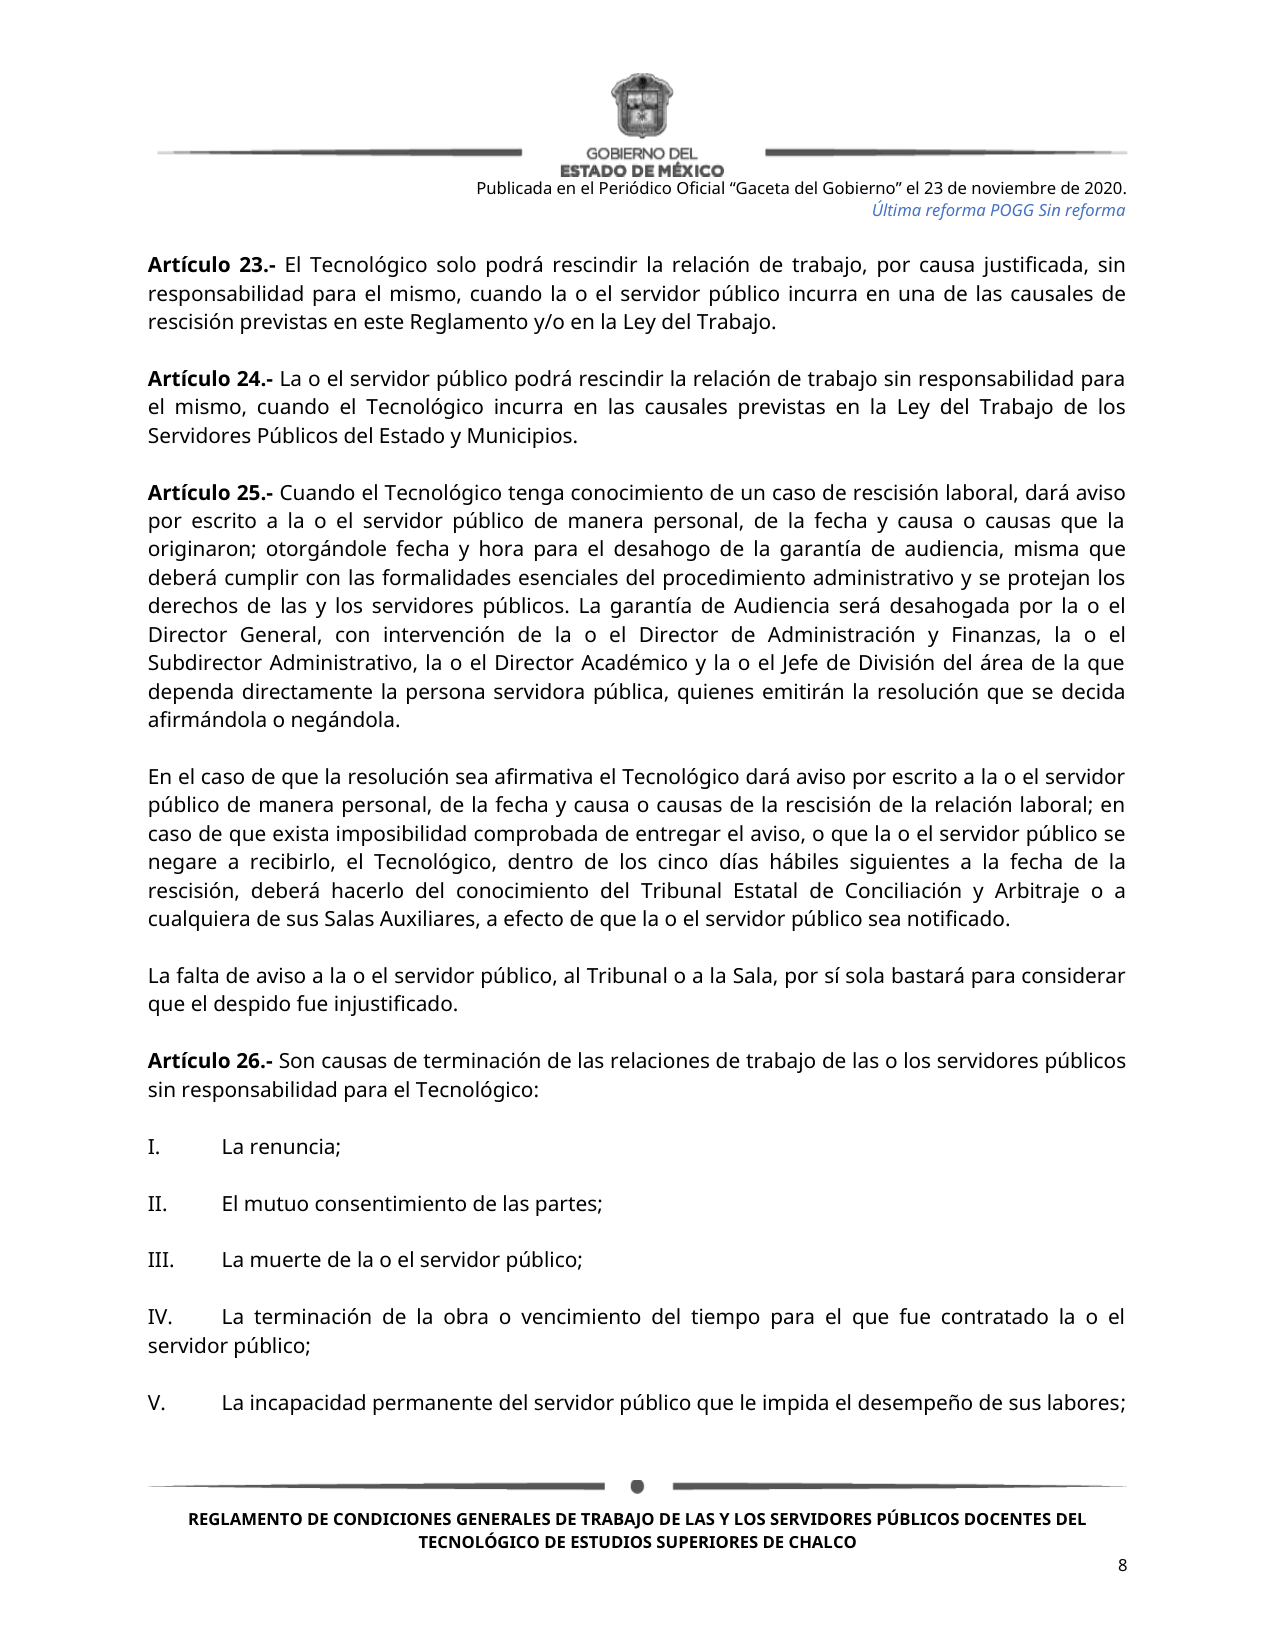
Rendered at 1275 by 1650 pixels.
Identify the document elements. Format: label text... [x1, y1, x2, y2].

text Artículo 24.- La o el servidor público podrá rescindir la relación de trabajo sin responsabilidad para el mismo, cuando el Tecnológico incurra en las causales previstas en la Ley del Trabajo de los Servidores Públicos del Estado y Municipios. [148, 364, 1127, 449]
picture [157, 73, 1128, 177]
picture [148, 1480, 1127, 1494]
text Artículo 25.- Cuando el Tecnológico tenga conocimiento de un caso de rescisión laboral, dará aviso por escrito a la o el servidor público de manera personal, de la fecha y causa o causas que la originaron; otorgándole fecha y hora para el desahogo de la garantía de audiencia, misma que deberá cumplir con las formalidades esenciales del procedimiento administrativo y se protejan los derechos de las y los servidores públicos. La garantía de Audiencia será desahogada por la o el Director General, con intervención de la o el Director de Administración y Finanzas, la o el Subdirector Administrativo, la o el Director Académico y la o el Jefe de División del área de la que dependa directamente la persona servidora pública, quienes emitirán la resolución que se decida afirmándola o negándola. [148, 478, 1127, 734]
list La incapacidad permanente del servidor público que le impida el desempeño de sus labores; [148, 1388, 1127, 1416]
list La muerte de la o el servidor público; [148, 1246, 1127, 1274]
text Artículo 23.- El Tecnológico solo podrá rescindir la relación de trabajo, por causa justificada, sin responsabilidad para el mismo, cuando la o el servidor público incurra en una de las causales de rescisión previstas en este Reglamento y/o en la Ley del Trabajo. [148, 250, 1127, 336]
text En el caso de que la resolución sea afirmativa el Tecnológico dará aviso por escrito a la o el servidor público de manera personal, de la fecha y causa o causas de la rescisión de la relación laboral; en caso de que exista imposibilidad comprobada de entregar el aviso, o que la o el servidor público se negare a recibirlo, el Tecnológico, dentro de los cinco días hábiles siguientes a la fecha de la rescisión, deberá hacerlo del conocimiento del Tribunal Estatal de Conciliación y Arbitraje o a cualquiera de sus Salas Auxiliares, a efecto de que la o el servidor público sea notificado. [148, 762, 1127, 933]
text Artículo 26.- Son causas de terminación de las relaciones de trabajo de las o los servidores públicos sin responsabilidad para el Tecnológico: [148, 1046, 1127, 1103]
text La falta de aviso a la o el servidor público, al Tribunal o a la Sala, por sí sola bastará para considerar que el despido fue injustificado. [148, 961, 1127, 1018]
list El mutuo consentimiento de las partes; [148, 1189, 1127, 1217]
list La terminación de la obra o vencimiento del tiempo para el que fue contratado la o el servidor público; [148, 1302, 1127, 1359]
list La renuncia; [148, 1132, 1127, 1160]
